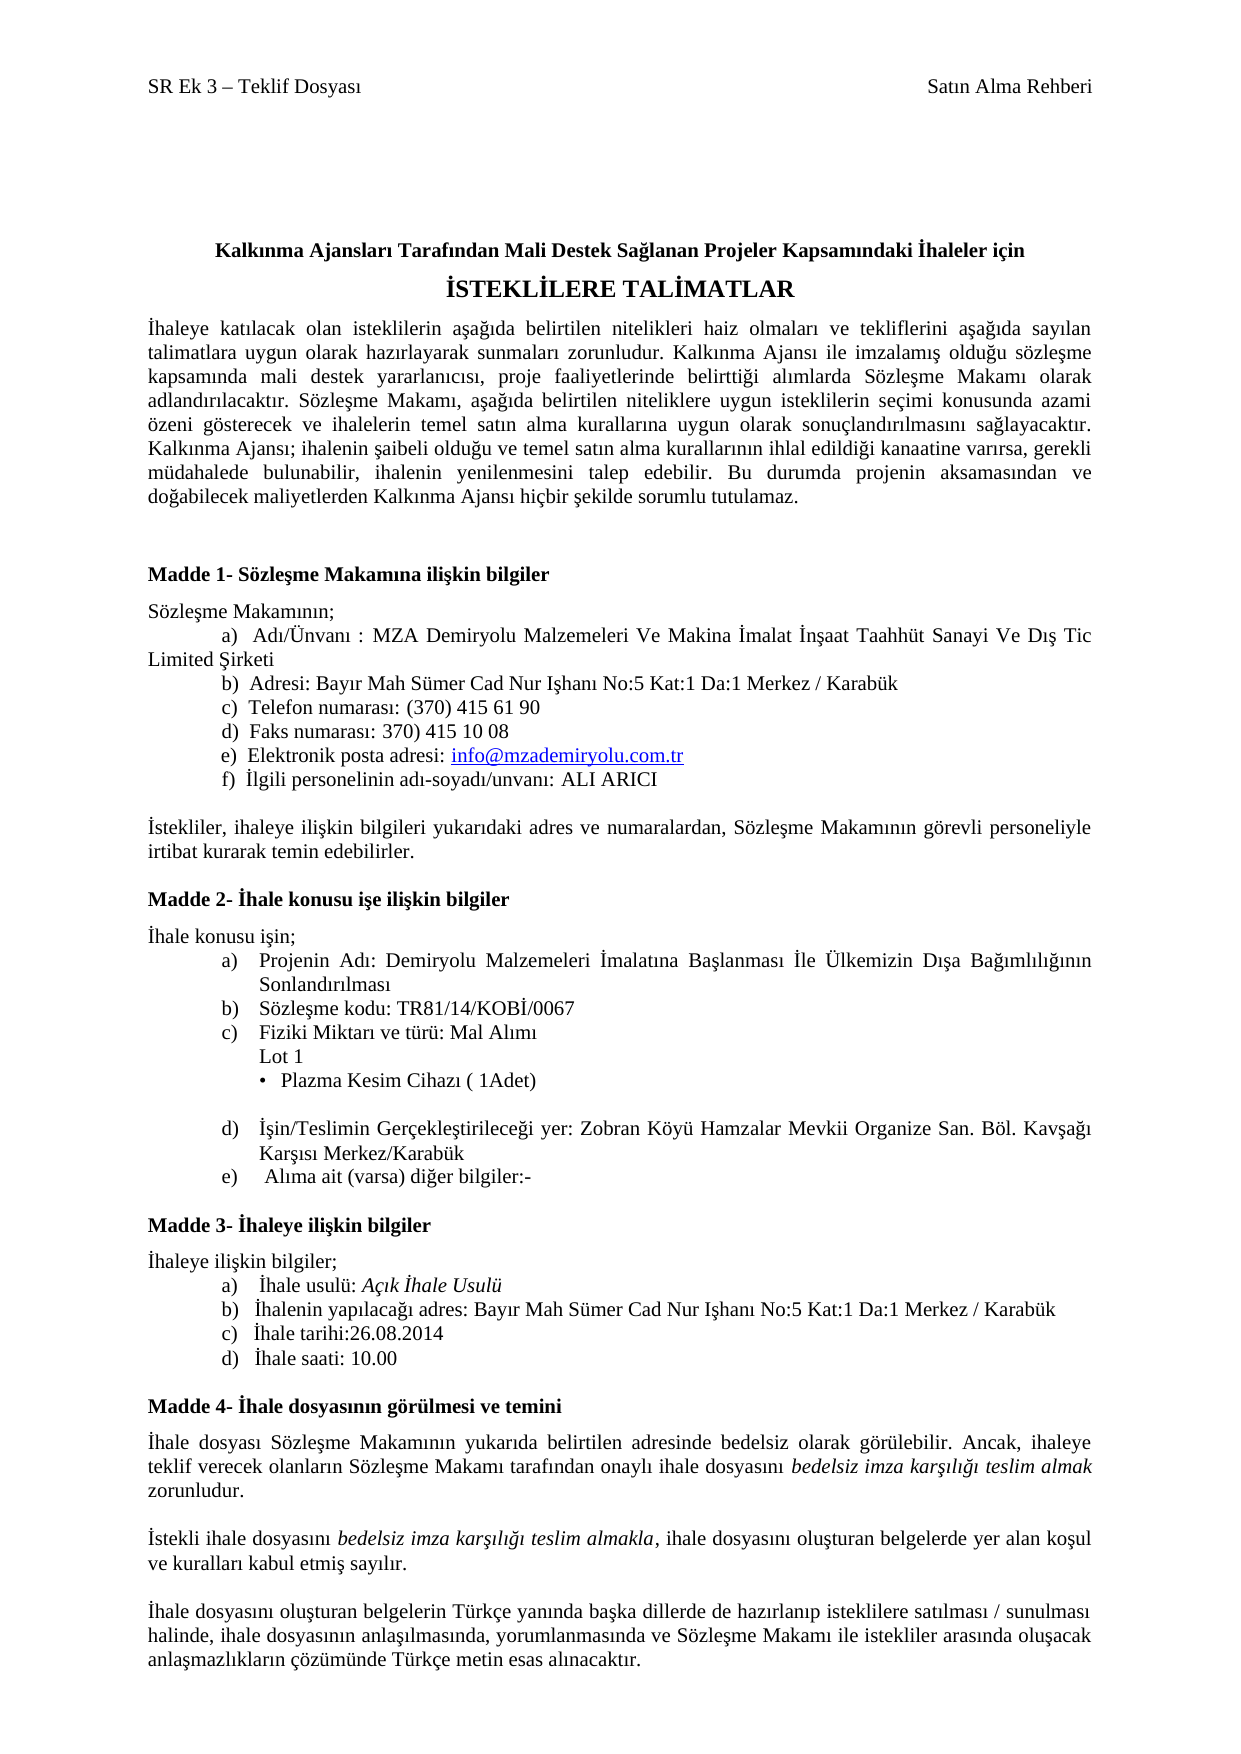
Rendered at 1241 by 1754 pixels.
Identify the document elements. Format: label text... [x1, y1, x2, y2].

text a) Adı/Ünvanı : MZA Demiryolu Malzemeleri Ve Makina İmalat İnşaat Taahhüt Sanayi Ve Dış Tic Limited Şirketi [148, 623, 1093, 671]
text e) Elektronik posta adresi: info@mzademiryolu.com.tr [148, 743, 1093, 767]
text d) Faks numarası: 370) 415 10 08 [221, 719, 1093, 743]
text f) İlgili personelinin adı-soyadı/unvanı: ALI ARICI [221, 767, 1093, 791]
text b) Adresi: Bayır Mah Sümer Cad Nur Işhanı No:5 Kat:1 Da:1 Merkez / Karabük [148, 671, 1093, 695]
text Lot 1 [259, 1044, 1093, 1068]
list Sözleşme kodu: TR81/14/KOBİ/0067 [221, 996, 1093, 1020]
text İhaleye katılacak olan isteklilerin aşağıda belirtilen nitelikleri haiz olmaları ve tekliflerini aşağıda sayılan talimatlara uygun olarak hazırlayarak sunmaları zorunludur. Kalkınma Ajansı ile imzalamış olduğu sözleşme kapsamında mali destek yararlanıcısı, proje faaliyetlerinde belirttiği alımlarda Sözleşme Makamı olarak adlandırılacaktır. Sözleşme Makamı, aşağıda belirtilen niteliklere uygun isteklilerin seçimi konusunda azami özeni gösterecek ve ihalelerin temel satın alma kurallarına uygun olarak sonuçlandırılmasını sağlayacaktır. Kalkınma Ajansı; ihalenin şaibeli olduğu ve temel satın alma kurallarının ihlal edildiği kanaatine varırsa, gerekli müdahalede bulunabilir, ihalenin yenilenmesini talep edebilir. Bu durumda projenin aksamasından ve doğabilecek maliyetlerden Kalkınma Ajansı hiçbir şekilde sorumlu tutulamaz. [148, 316, 1093, 508]
text Madde 2- İhale konusu işe ilişkin bilgiler [148, 887, 1093, 911]
text İhale dosyası Sözleşme Makamının yukarıda belirtilen adresinde bedelsiz olarak görülebilir. Ancak, ihaleye teklif verecek olanların Sözleşme Makamı tarafından onaylı ihale dosyasını bedelsiz imza karşılığı teslim almak zorunludur. [148, 1430, 1093, 1502]
text Madde 4- İhale dosyasının görülmesi ve temini [148, 1393, 1093, 1418]
text İSTEKLİLERE TALİMATLAR [148, 274, 1093, 303]
list Alıma ait (varsa) diğer bilgiler:- [221, 1164, 1093, 1188]
text İstekliler, ihaleye ilişkin bilgileri yukarıdaki adres ve numaralardan, Sözleşme Makamının görevli personeliyle irtibat kurarak temin edebilirler. [148, 815, 1093, 863]
text c) Telefon numarası: (370) 415 61 90 [221, 695, 1093, 719]
list Projenin Adı: Demiryolu Malzemeleri İmalatına Başlanması İle Ülkemizin Dışa Bağımlılığının Sonlandırılması [221, 948, 1093, 996]
text İstekli ihale dosyasını bedelsiz imza karşılığı teslim almakla, ihale dosyasını oluşturan belgelerde yer alan koşul ve kuralları kabul etmiş sayılır. [148, 1526, 1093, 1574]
text Madde 3- İhaleye ilişkin bilgiler [148, 1213, 1093, 1237]
list İhale usulü: Açık İhale Usulü [221, 1273, 1093, 1297]
text Sözleşme Makamının; [148, 598, 1093, 623]
list İşin/Teslimin Gerçekleştirileceği yer: Zobran Köyü Hamzalar Mevkii Organize San. Böl. Kavşağı Karşısı Merkez/Karabük [221, 1116, 1093, 1164]
text Madde 1- Sözleşme Makamına ilişkin bilgiler [148, 562, 1093, 586]
text Kalkınma Ajansları Tarafından Mali Destek Sağlanan Projeler Kapsamındaki İhaleler için [148, 238, 1093, 262]
text İhale konusu işin; [148, 924, 1093, 948]
text b) İhalenin yapılacağı adres: Bayır Mah Sümer Cad Nur Işhanı No:5 Kat:1 Da:1 Merkez / Karabük [148, 1297, 1093, 1321]
list Fiziki Miktarı ve türü: Mal Alımı [221, 1020, 1093, 1044]
text İhale dosyasını oluşturan belgelerin Türkçe yanında başka dillerde de hazırlanıp isteklilere satılması / sunulması halinde, ihale dosyasının anlaşılmasında, yorumlanmasında ve Sözleşme Makamı ile istekliler arasında oluşacak anlaşmazlıkların çözümünde Türkçe metin esas alınacaktır. [148, 1598, 1093, 1671]
text c) İhale tarihi:26.08.2014 [148, 1321, 1093, 1345]
text • Plazma Kesim Cihazı ( 1Adet) [259, 1068, 1093, 1092]
text d) İhale saati: 10.00 [148, 1345, 1093, 1369]
text İhaleye ilişkin bilgiler; [148, 1249, 1093, 1273]
